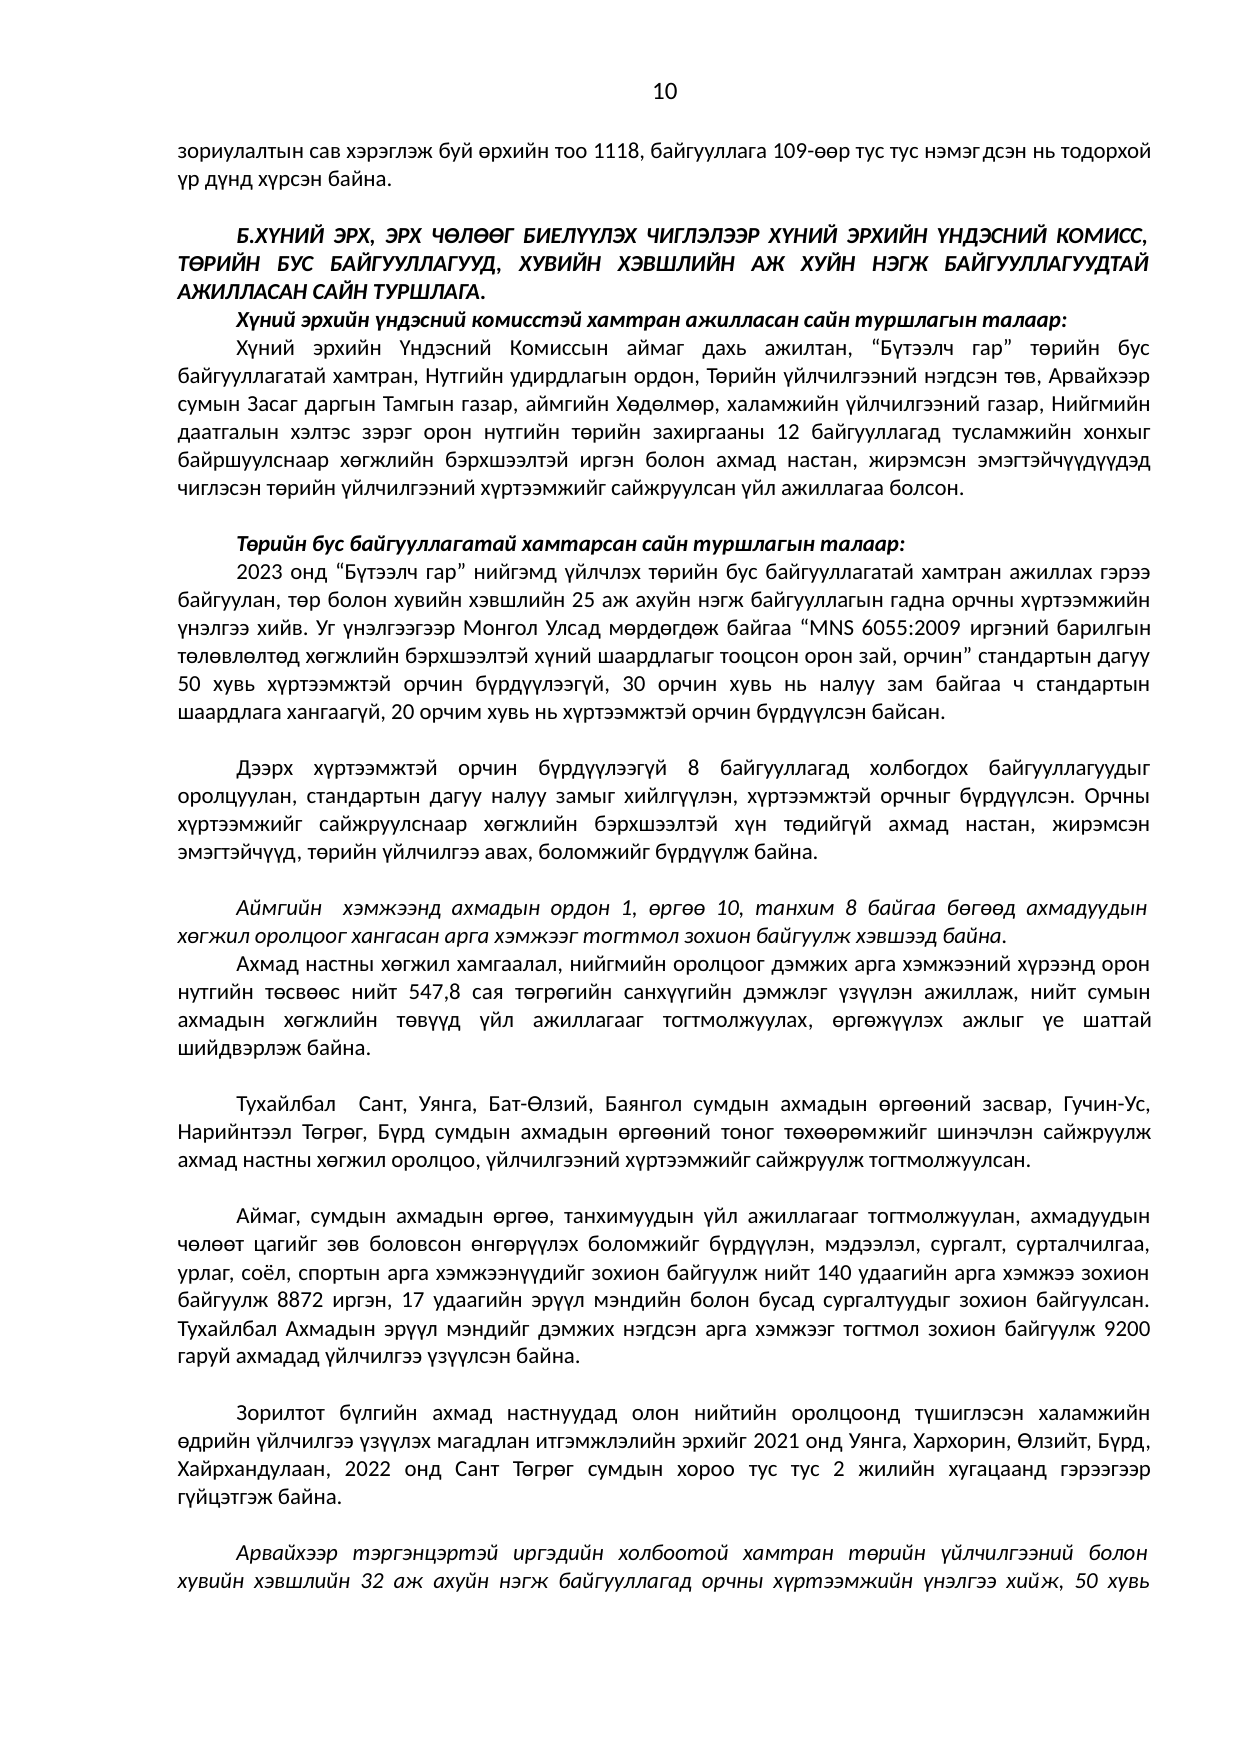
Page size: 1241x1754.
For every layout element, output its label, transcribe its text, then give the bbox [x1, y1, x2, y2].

text 2023 онд “Бүтээлч гар” нийгэмд үйлчлэх төрийн бус байгууллагатай хамтран ажиллах гэрээ байгуулан, төр болон хувийн хэвшлийн 25 аж ахуйн нэгж байгууллагын гадна орчны хүртээмжийн үнэлгээ хийв. Уг үнэлгээгээр Монгол Улсад мөрдөгдөж байгаа “MNS 6055:2009 иргэний барилгын төлөвлөлтөд хөгжлийн бэрхшээлтэй хүний шаардлагыг тооцсон орон зай, орчин” стандартын дагуу 50 хувь хүртээмжтэй орчин бүрдүүлээгүй, 30 орчин хувь нь налуу зам байгаа ч стандартын шаардлага хангаагүй, 20 орчим хувь нь хүртээмжтэй орчин бүрдүүлсэн байсан. [177, 557, 1152, 725]
text Тухайлбал Сант, Уянга, Бат-Өлзий, Баянгол сумдын ахмадын өргөөний засвар, Гучин-Ус, Нарийнтээл Төгрөг, Бүрд сумдын ахмадын өргөөний тоног төхөөрөмжийг шинэчлэн сайжруулж ахмад настны хөгжил оролцоо, үйлчилгээний хүртээмжийг сайжруулж тогтмолжуулсан. [177, 1089, 1152, 1173]
text Б.ХҮНИЙ ЭРХ, ЭРХ ЧӨЛӨӨГ БИЕЛҮҮЛЭХ ЧИГЛЭЛЭЭР ХҮНИЙ ЭРХИЙН ҮНДЭСНИЙ КОМИСС, ТӨРИЙН БУС БАЙГУУЛЛАГУУД, ХУВИЙН ХЭВШЛИЙН АЖ ХУЙН НЭГЖ БАЙГУУЛЛАГУУДТАЙ АЖИЛЛАСАН САЙН ТУРШЛАГА. [177, 221, 1152, 305]
text Хүний эрхийн Үндэсний Комиссын аймаг дахь ажилтан, “Бүтээлч гар” төрийн бус байгууллагатай хамтран, Нутгийн удирдлагын ордон, Төрийн үйлчилгээний нэгдсэн төв, Арвайхээр сумын Засаг даргын Тамгын газар, аймгийн Хөдөлмөр, халамжийн үйлчилгээний газар, Нийгмийн даатгалын хэлтэс зэрэг орон нутгийн төрийн захиргааны 12 байгууллагад тусламжийн хонхыг байршуулснаар хөгжлийн бэрхшээлтэй иргэн болон ахмад настан, жирэмсэн эмэгтэйчүүдүүдэд чиглэсэн төрийн үйлчилгээний хүртээмжийг сайжруулсан үйл ажиллагаа болсон. [177, 333, 1152, 501]
text Зорилтот бүлгийн ахмад настнуудад олон нийтийн оролцоонд түшиглэсэн халамжийн өдрийн үйлчилгээ үзүүлэх магадлан итгэмжлэлийн эрхийг 2021 онд Уянга, Хархорин, Өлзийт, Бүрд, Хайрхандулаан, 2022 онд Сант Төгрөг сумдын хороо тус тус 2 жилийн хугацаанд гэрээгээр гүйцэтгэж байна. [177, 1398, 1152, 1510]
text Төрийн бус байгууллагатай хамтарсан сайн туршлагын талаар: [177, 529, 1152, 557]
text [177, 1538, 1152, 1594]
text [177, 136, 1152, 192]
text Аймгийн хэмжээнд ахмадын ордон 1, өргөө 10, танхим 8 байгаа бөгөөд ахмадуудын хөгжил оролцоог хангасан арга хэмжээг тогтмол зохион байгуулж хэвшээд байна. [177, 893, 1152, 949]
text Аймаг, сумдын ахмадын өргөө, танхимуудын үйл ажиллагааг тогтмолжуулан, ахмадуудын чөлөөт цагийг зөв боловсон өнгөрүүлэх боломжийг бүрдүүлэн, мэдээлэл, сургалт, сурталчилгаа, урлаг, соёл, спортын арга хэмжээнүүдийг зохион байгуулж нийт 140 удаагийн арга хэмжээ зохион байгуулж 8872 иргэн, 17 удаагийн эрүүл мэндийн болон бусад сургалтуудыг зохион байгуулсан. Тухайлбал Ахмадын эрүүл мэндийг дэмжих нэгдсэн арга хэмжээг тогтмол зохион байгуулж 9200 гаруй ахмадад үйлчилгээ үзүүлсэн байна. [177, 1202, 1152, 1370]
text Дээрх хүртээмжтэй орчин бүрдүүлээгүй 8 байгууллагад холбогдох байгууллагуудыг оролцуулан, стандартын дагуу налуу замыг хийлгүүлэн, хүртээмжтэй орчныг бүрдүүлсэн. Орчны хүртээмжийг сайжруулснаар хөгжлийн бэрхшээлтэй хүн төдийгүй ахмад настан, жирэмсэн эмэгтэйчүүд, төрийн үйлчилгээ авах, боломжийг бүрдүүлж байна. [177, 753, 1152, 865]
text Ахмад настны хөгжил хамгаалал, нийгмийн оролцоог дэмжих арга хэмжээний хүрээнд орон нутгийн төсвөөс нийт 547,8 сая төгрөгийн санхүүгийн дэмжлэг үзүүлэн ажиллаж, нийт сумын ахмадын хөгжлийн төвүүд үйл ажиллагааг тогтмолжуулах, өргөжүүлэх ажлыг үе шаттай шийдвэрлэж байна. [177, 949, 1152, 1061]
text Хүний эрхийн үндэсний комисстэй хамтран ажилласан сайн туршлагын талаар: [177, 305, 1152, 333]
